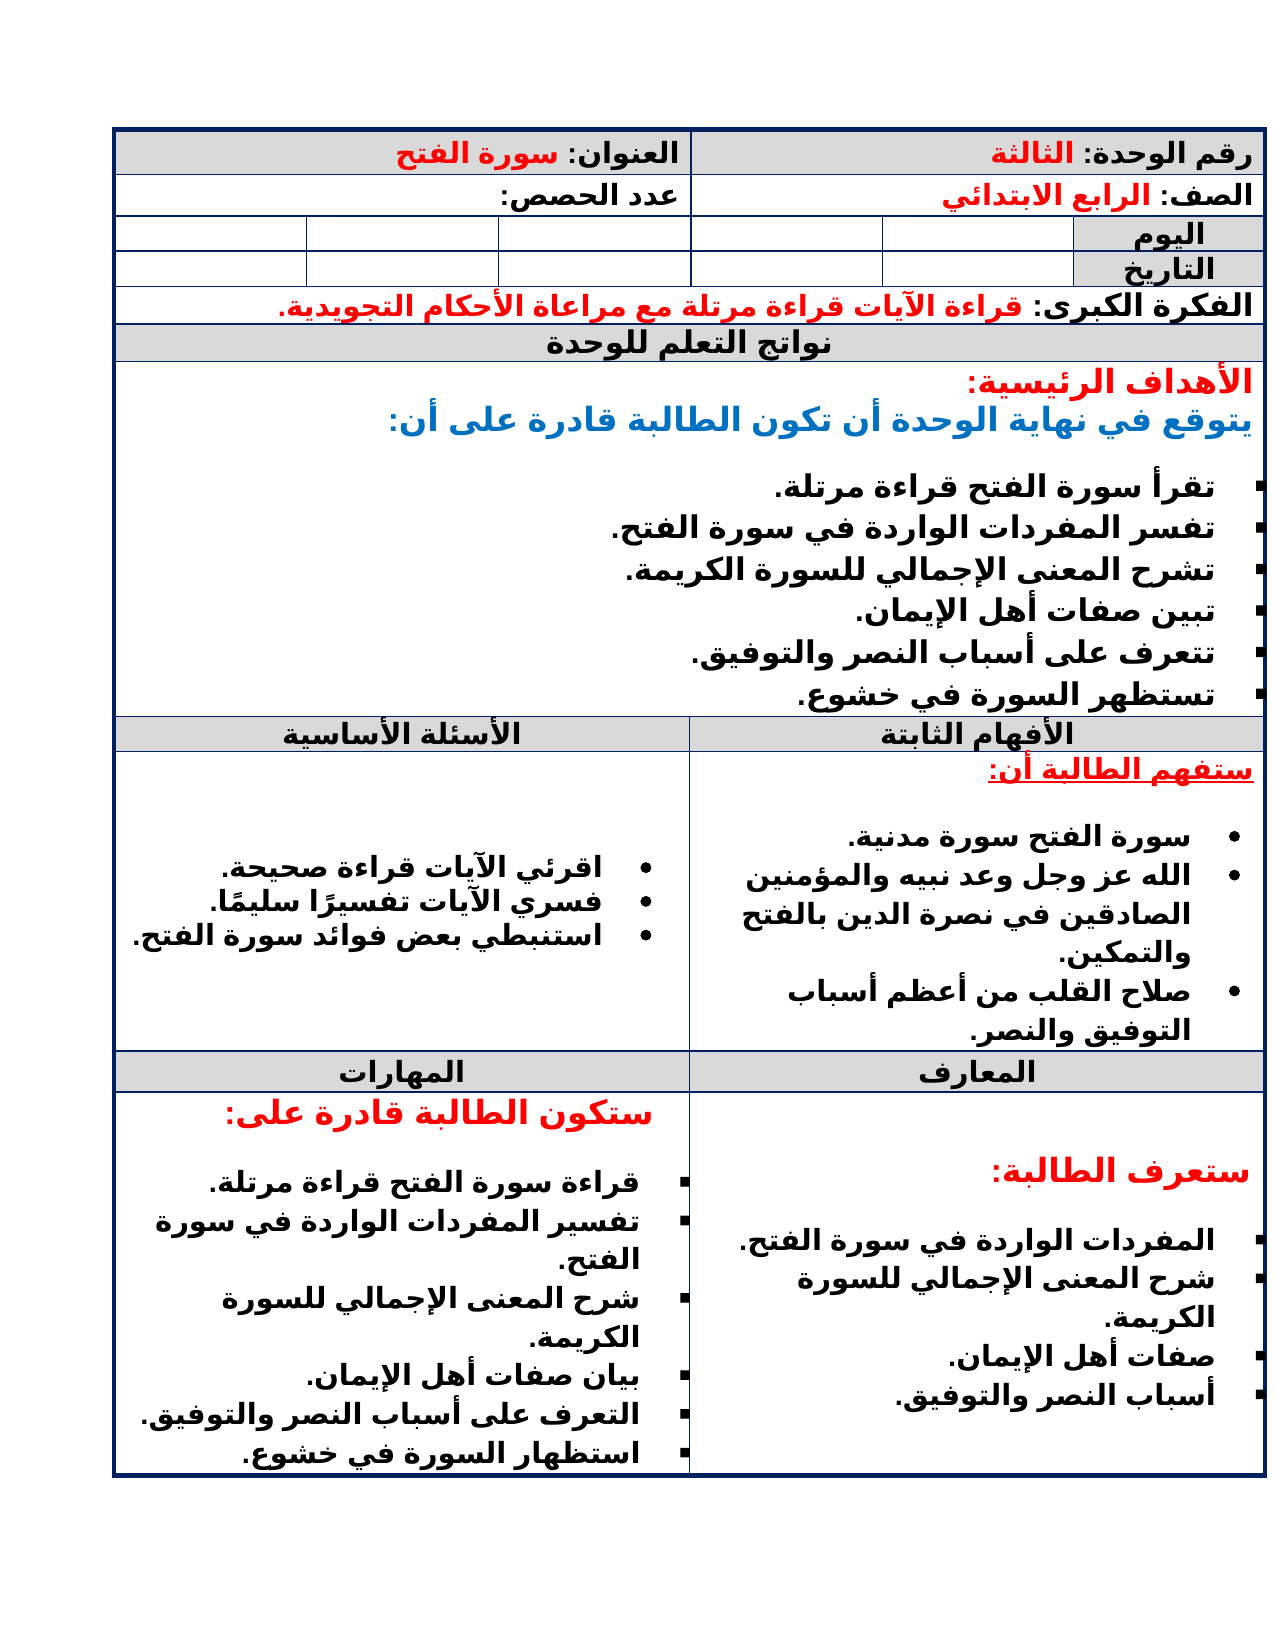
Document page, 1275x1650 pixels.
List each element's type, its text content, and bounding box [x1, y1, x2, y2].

table_cell [883, 217, 1073, 250]
table_cell المعارف [690, 1052, 1263, 1091]
table_cell [499, 252, 690, 286]
table_cell [692, 217, 882, 250]
table_cell الأسئلة الأساسية [116, 717, 689, 751]
table_header رقم الوحدة: الثالثة [692, 132, 1263, 174]
table_cell التاريخ [1074, 252, 1263, 286]
table_cell الأهداف الرئيسية: يتوقع في نهاية الوحدة أن تكون الطالبة قادرة على أن: تقرأ سورة الفتح قراءة مرتلة. تفسر المفردات الواردة في سورة الفتح. تشرح المعنى الإجمالي للسورة الكريمة. تبين صفات أهل الإيمان. تتعرف على أسباب النصر والتوفيق. تستظهر السورة في خشوع. [116, 362, 1263, 716]
table_cell [883, 252, 1073, 286]
table_cell [692, 252, 882, 286]
table_cell ستعرف الطالبة: المفردات الواردة في سورة الفتح. شرح المعنى الإجمالي للسورة الكريمة. صفات أهل الإيمان. أسباب النصر والتوفيق. [690, 1093, 1263, 1473]
table_cell [307, 252, 498, 286]
table_cell اقرئي الآيات قراءة صحيحة. فسري الآيات تفسيرًا سليمًا. استنبطي بعض فوائد سورة الفتح. [116, 752, 689, 1050]
table_cell نواتج التعلم للوحدة [116, 325, 1263, 361]
table_cell [499, 217, 690, 250]
table_cell [116, 217, 306, 250]
table_cell ستفهم الطالبة أن: سورة الفتح سورة مدنية. الله عز وجل وعد نبيه والمؤمنين الصادقين في نصرة الدين بالفتح والتمكين. صلاح القلب من أعظم أسباب التوفيق والنصر. [690, 752, 1263, 1050]
table_cell [307, 217, 498, 250]
table_cell الصف: الرابع الابتدائي [692, 175, 1263, 215]
table_cell اليوم [1074, 217, 1263, 250]
table_cell الأفهام الثابتة [690, 717, 1263, 751]
table_cell عدد الحصص: [116, 175, 690, 215]
table_cell ستكون الطالبة قادرة على: قراءة سورة الفتح قراءة مرتلة. تفسير المفردات الواردة في سورة الفتح. شرح المعنى الإجمالي للسورة الكريمة. بيان صفات أهل الإيمان. التعرف على أسباب النصر والتوفيق. استظهار السورة في خشوع. [116, 1093, 689, 1473]
table_header العنوان: سورة الفتح [116, 132, 690, 174]
table_cell المهارات [116, 1052, 689, 1091]
table_cell [116, 252, 306, 286]
table_cell الفكرة الكبرى: قراءة الآيات قراءة مرتلة مع مراعاة الأحكام التجويدية. [116, 287, 1263, 323]
